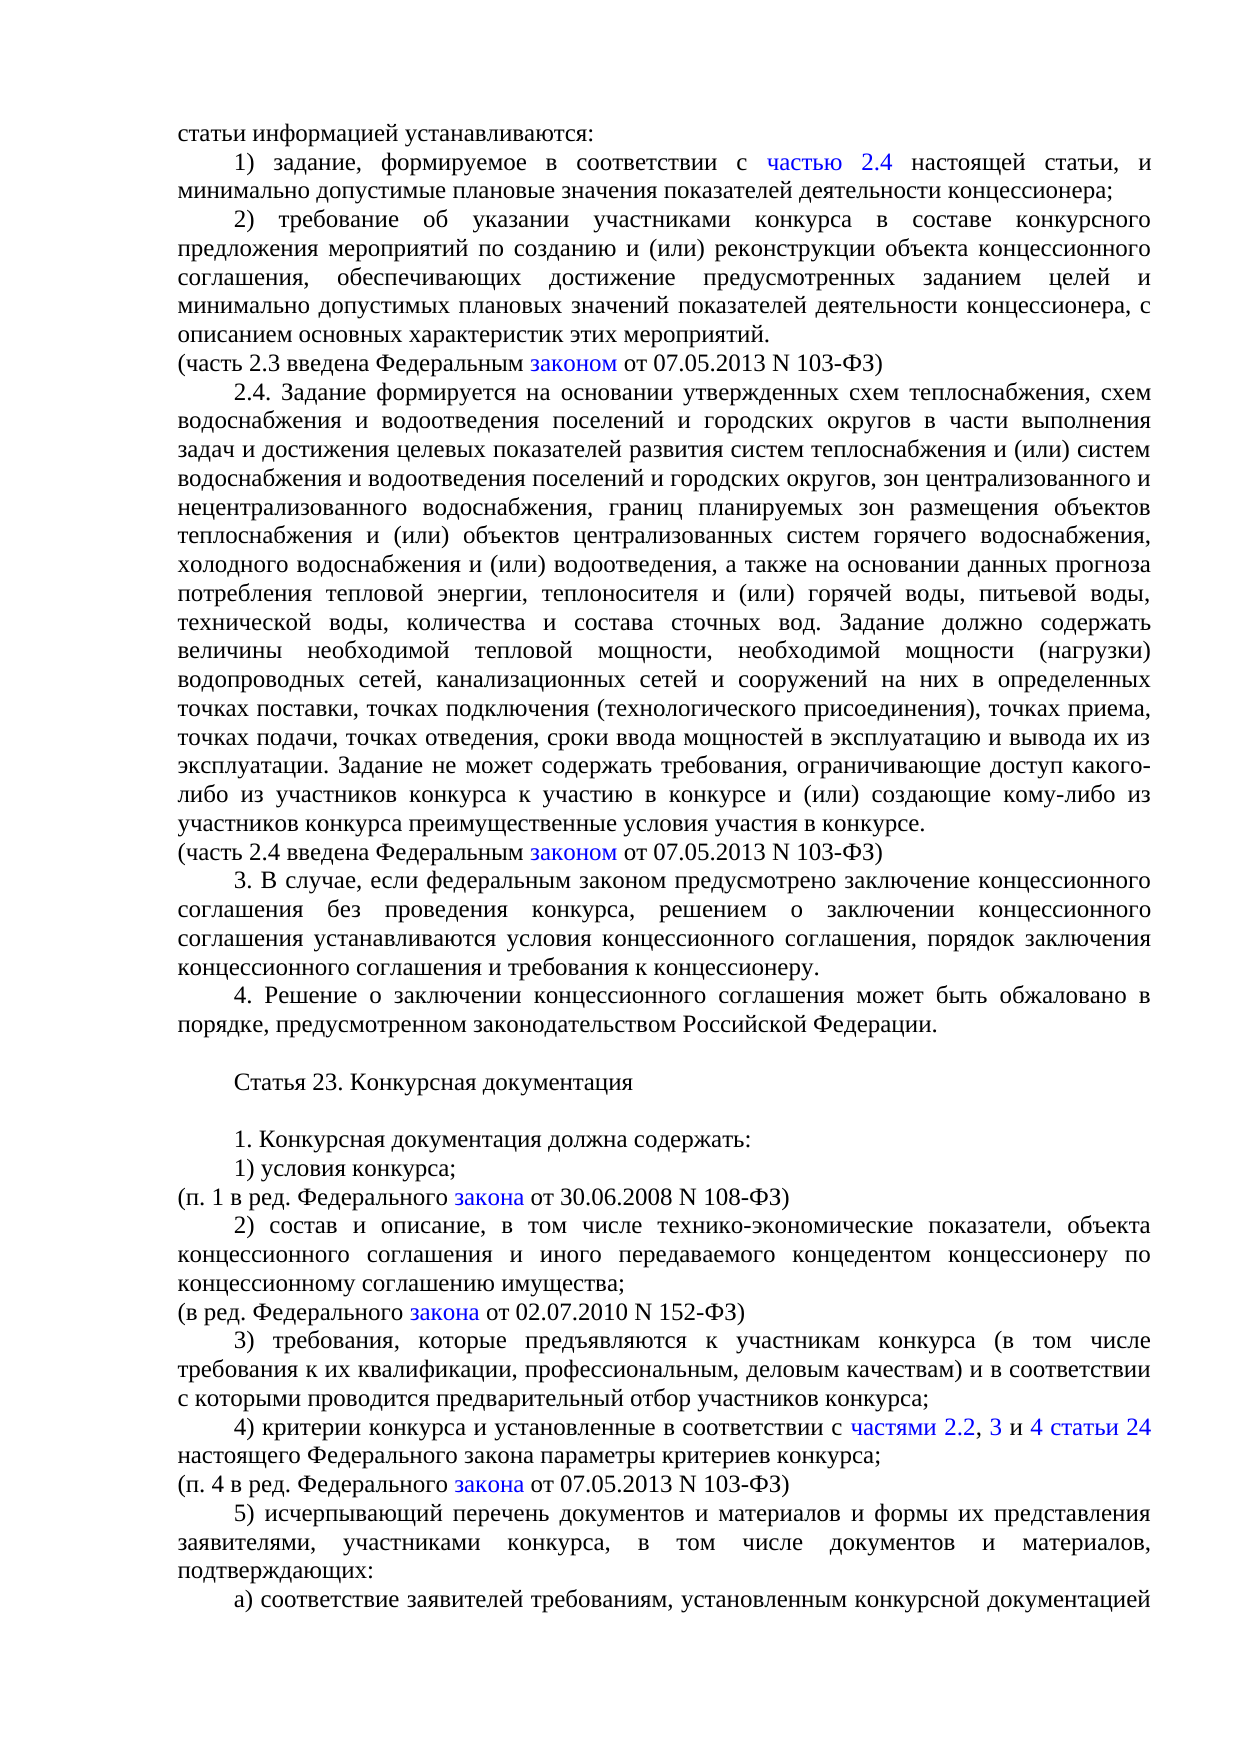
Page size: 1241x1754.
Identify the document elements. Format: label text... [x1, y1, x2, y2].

text 2) требование об указании участниками конкурса в составе конкурсного предложения мероприятий по созданию и (или) реконструкции объекта концессионного соглашения, обеспечивающих достижение предусмотренных заданием целей и минимально допустимых плановых значений показателей деятельности концессионера, с описанием основных характеристик этих мероприятий. [177, 204, 1152, 348]
text 5) исчерпывающий перечень документов и материалов и формы их представления заявителями, участниками конкурса, в том числе документов и материалов, подтверждающих: [177, 1498, 1152, 1584]
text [177, 1584, 1152, 1613]
text (п. 1 в ред. Федерального закона от 30.06.2008 N 108-ФЗ) [177, 1182, 1152, 1211]
text (в ред. Федерального закона от 02.07.2010 N 152-ФЗ) [177, 1297, 1152, 1326]
text (часть 2.3 введена Федеральным законом от 07.05.2013 N 103-ФЗ) [177, 348, 1152, 377]
text 3. В случае, если федеральным законом предусмотрено заключение концессионного соглашения без проведения конкурса, решением о заключении концессионного соглашения устанавливаются условия концессионного соглашения, порядок заключения концессионного соглашения и требования к концессионеру. [177, 866, 1152, 981]
text 2) состав и описание, в том числе технико-экономические показатели, объекта концессионного соглашения и иного передаваемого концедентом концессионеру по концессионному соглашению имущества; [177, 1211, 1152, 1297]
text 4) критерии конкурса и установленные в соответствии с частями 2.2, 3 и 4 статьи 24 настоящего Федерального закона параметры критериев конкурса; [177, 1412, 1152, 1469]
text Статья 23. Конкурсная документация [177, 1067, 1152, 1096]
text 3) требования, которые предъявляются к участникам конкурса (в том числе требования к их квалификации, профессиональным, деловым качествам) и в соответствии с которыми проводится предварительный отбор участников конкурса; [177, 1326, 1152, 1412]
text 1) условия конкурса; [177, 1153, 1152, 1182]
text (часть 2.4 введена Федеральным законом от 07.05.2013 N 103-ФЗ) [177, 837, 1152, 866]
text (п. 4 в ред. Федерального закона от 07.05.2013 N 103-ФЗ) [177, 1469, 1152, 1498]
text 4. Решение о заключении концессионного соглашения может быть обжаловано в порядке, предусмотренном законодательством Российской Федерации. [177, 981, 1152, 1038]
text 1. Конкурсная документация должна содержать: [177, 1124, 1152, 1153]
text 1) задание, формируемое в соответствии с частью 2.4 настоящей статьи, и минимально допустимые плановые значения показателей деятельности концессионера; [177, 147, 1152, 204]
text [177, 118, 1152, 147]
text 2.4. Задание формируется на основании утвержденных схем теплоснабжения, схем водоснабжения и водоотведения поселений и городских округов в части выполнения задач и достижения целевых показателей развития систем теплоснабжения и (или) систем водоснабжения и водоотведения поселений и городских округов, зон централизованного и нецентрализованного водоснабжения, границ планируемых зон размещения объектов теплоснабжения и (или) объектов централизованных систем горячего водоснабжения, холодного водоснабжения и (или) водоотведения, а также на основании данных прогноза потребления тепловой энергии, теплоносителя и (или) горячей воды, питьевой воды, технической воды, количества и состава сточных вод. Задание должно содержать величины необходимой тепловой мощности, необходимой мощности (нагрузки) водопроводных сетей, канализационных сетей и сооружений на них в определенных точках поставки, точках подключения (технологического присоединения), точках приема, точках подачи, точках отведения, сроки ввода мощностей в эксплуатацию и вывода их из эксплуатации. Задание не может содержать требования, ограничивающие доступ какого-либо из участников конкурса к участию в конкурсе и (или) создающие кому-либо из участников конкурса преимущественные условия участия в конкурсе. [177, 377, 1152, 837]
